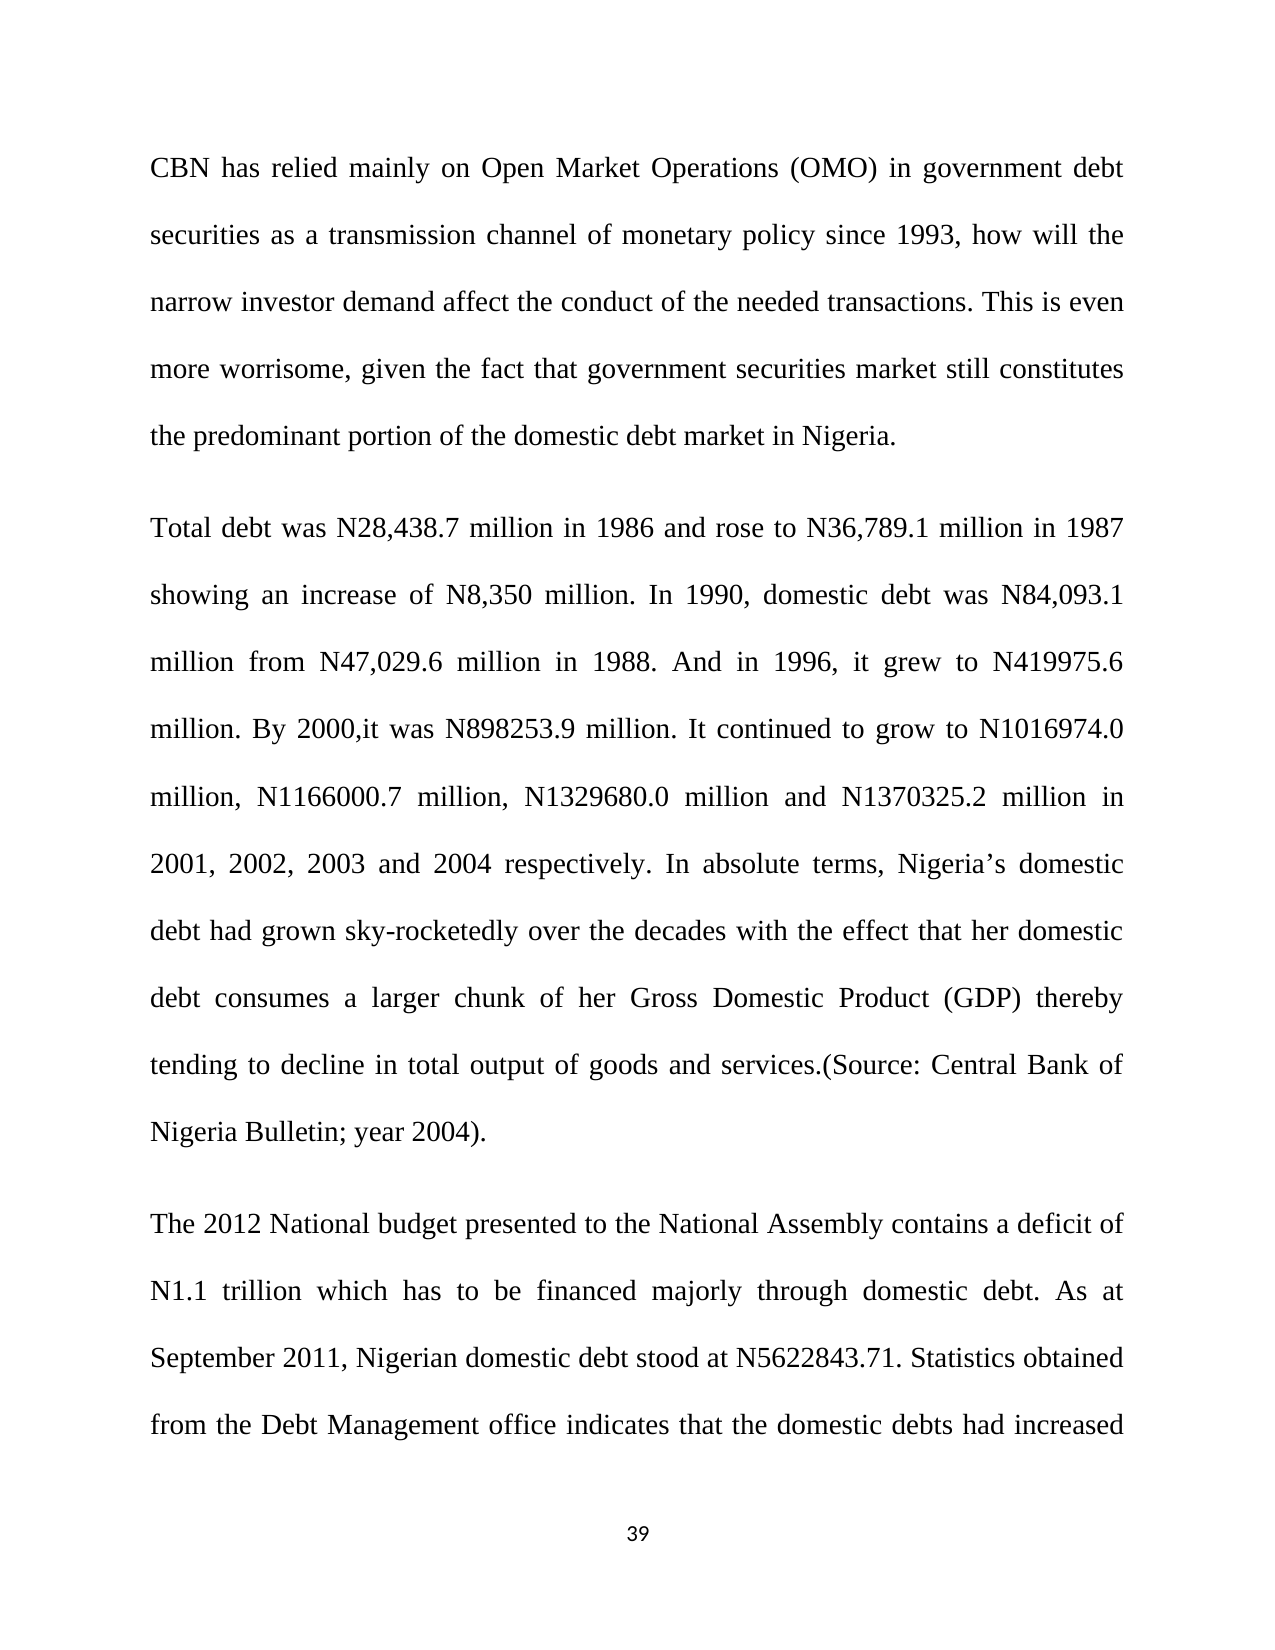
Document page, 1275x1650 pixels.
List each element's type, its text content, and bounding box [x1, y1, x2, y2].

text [150, 150, 1125, 452]
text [150, 1206, 1125, 1441]
text Total debt was N28,438.7 million in 1986 and rose to N36,789.1 million in 1987 showing an increase of N8,350 million. In 1990, domestic debt was N84,093.1 million from N47,029.6 million in 1988. And in 1996, it grew to N419975.6 million. By 2000,it was N898253.9 million. It continued to grow to N1016974.0 million, N1166000.7 million, N1329680.0 million and N1370325.2 million in 2001, 2002, 2003 and 2004 respectively. In absolute terms, Nigeria’s domestic debt had grown sky-rocketedly over the decades with the effect that her domestic debt consumes a larger chunk of her Gross Domestic Product (GDP) thereby tending to decline in total output of goods and services.(Source: Central Bank of Nigeria Bulletin; year 2004). [150, 510, 1125, 1148]
